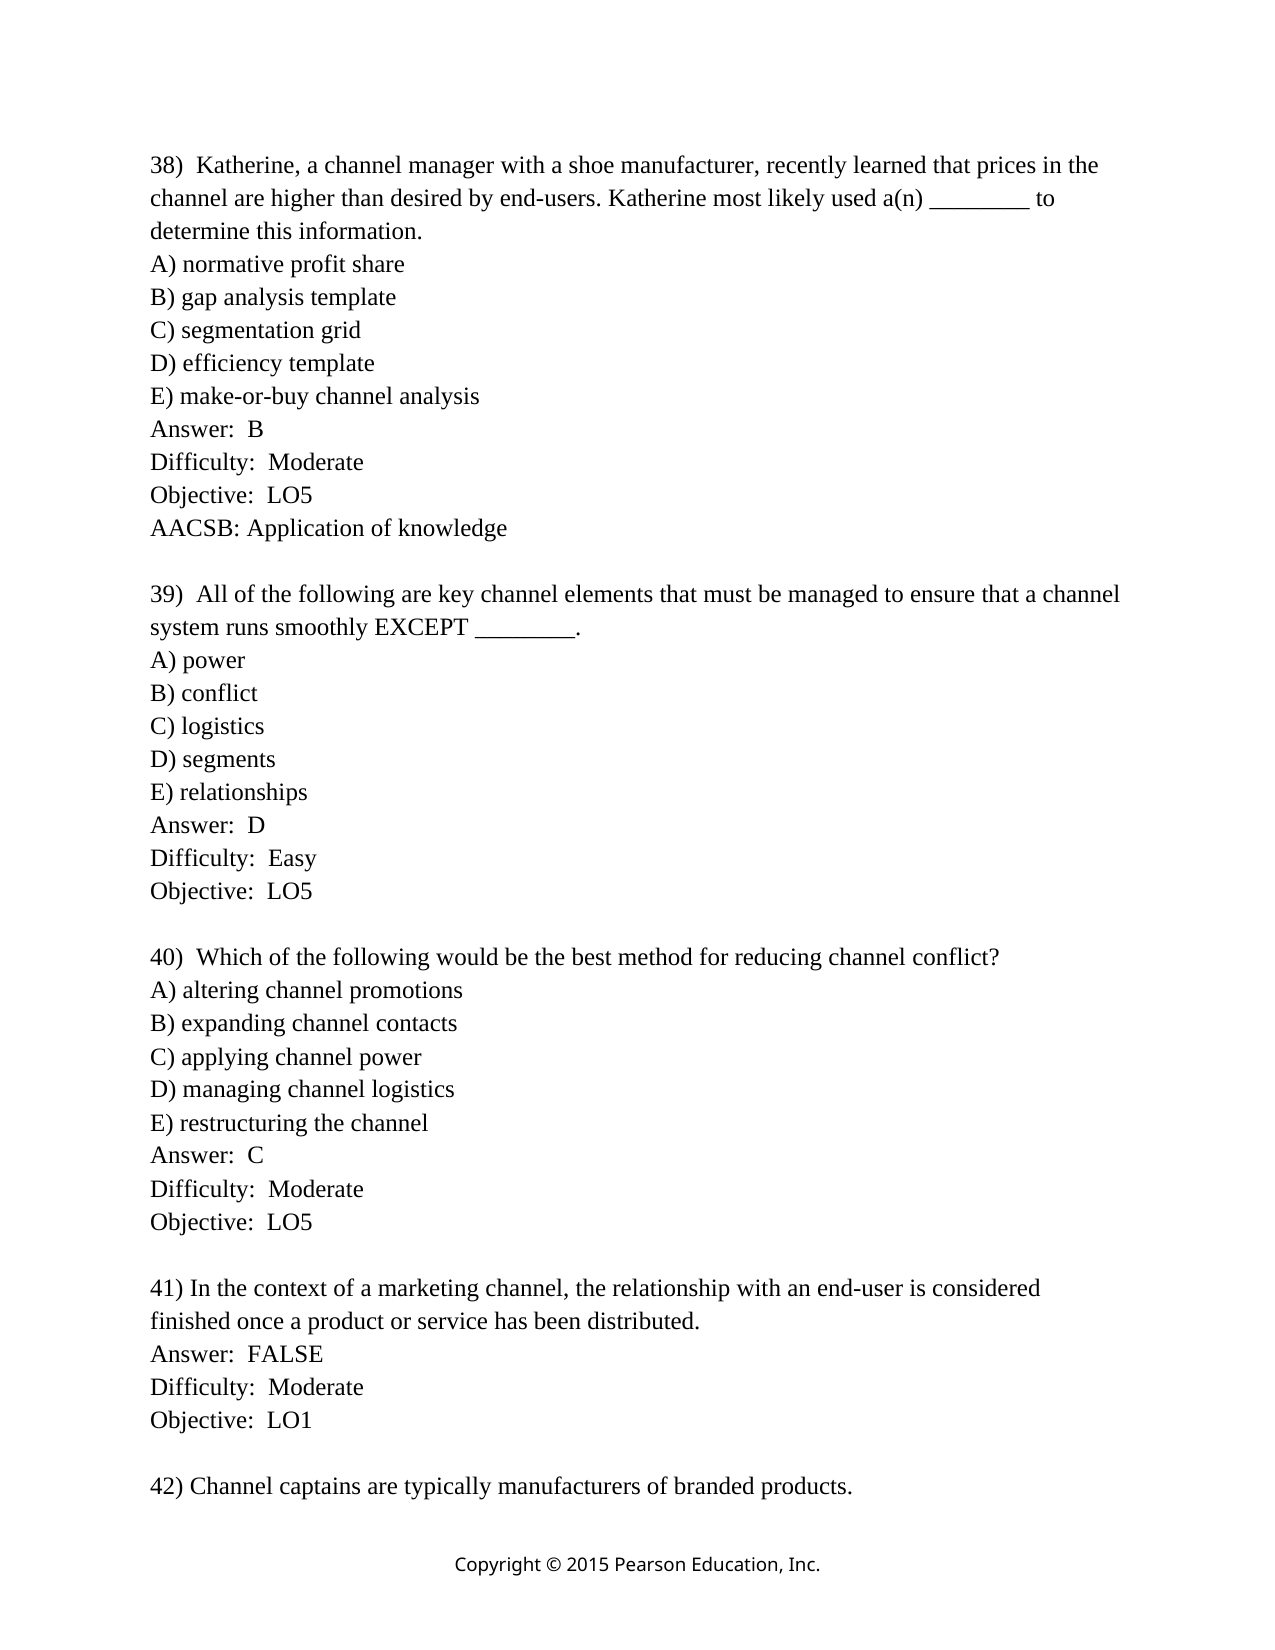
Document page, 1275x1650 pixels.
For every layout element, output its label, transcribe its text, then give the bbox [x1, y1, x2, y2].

text B) expanding channel contacts [150, 1008, 1125, 1037]
text E) restructuring the channel [150, 1108, 1125, 1136]
text AACSB: Application of knowledge [150, 513, 1125, 542]
text Difficulty: Moderate [150, 1174, 1125, 1202]
text E) relationships [150, 777, 1125, 806]
text A) power [150, 645, 1125, 674]
text 38) Katherine, a channel manager with a shoe manufacturer, recently learned that prices in the channel are higher than desired by end-users. Katherine most likely used a(n) ________ to determine this information. [150, 150, 1125, 245]
text B) gap analysis template [150, 282, 1125, 311]
text 40) Which of the following would be the best method for reducing channel conflict? [150, 942, 1125, 971]
text Objective: LO5 [150, 1207, 1125, 1235]
text 39) All of the following are key channel elements that must be managed to ensure that a channel system runs smoothly EXCEPT ________. [150, 579, 1125, 641]
text D) segments [150, 744, 1125, 773]
text Answer: FALSE [150, 1339, 1125, 1367]
text Answer: D [150, 810, 1125, 839]
text D) efficiency template [150, 348, 1125, 377]
text C) applying channel power [150, 1042, 1125, 1070]
text Answer: B [150, 414, 1125, 443]
text Difficulty: Easy [150, 843, 1125, 872]
text Objective: LO5 [150, 480, 1125, 509]
text 42) Channel captains are typically manufacturers of branded products. [150, 1471, 1125, 1499]
text D) managing channel logistics [150, 1074, 1125, 1103]
text E) make-or-buy channel analysis [150, 381, 1125, 410]
text B) conflict [150, 678, 1125, 707]
text Objective: LO5 [150, 876, 1125, 905]
text 41) In the context of a marketing channel, the relationship with an end-user is considered finished once a product or service has been distributed. [150, 1273, 1125, 1334]
text C) segmentation grid [150, 315, 1125, 344]
text Difficulty: Moderate [150, 447, 1125, 476]
text A) normative profit share [150, 249, 1125, 278]
text Objective: LO1 [150, 1405, 1125, 1433]
text C) logistics [150, 711, 1125, 740]
text A) altering channel promotions [150, 976, 1125, 1004]
text Difficulty: Moderate [150, 1372, 1125, 1401]
text Answer: C [150, 1141, 1125, 1169]
